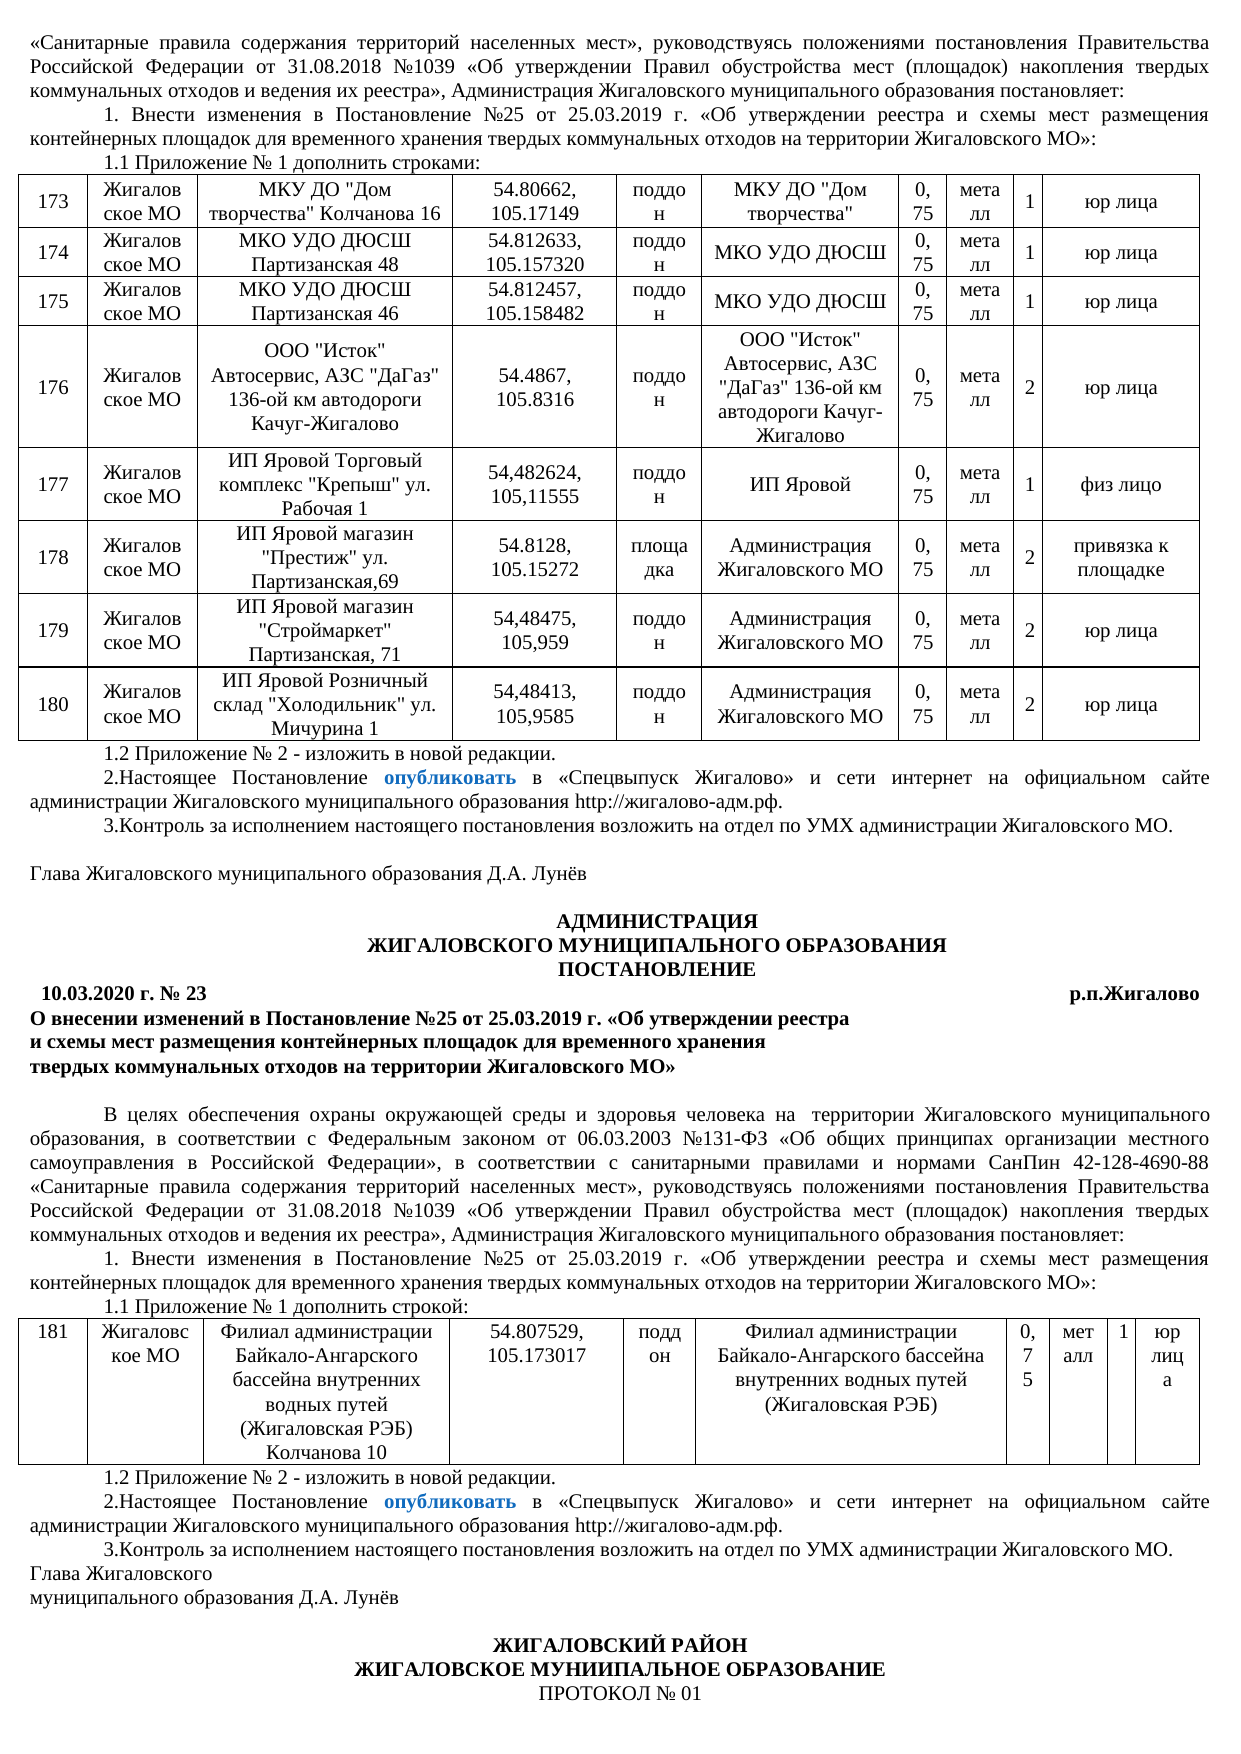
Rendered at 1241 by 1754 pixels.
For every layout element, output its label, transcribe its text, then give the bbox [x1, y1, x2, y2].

table_header 54.80662, 105.17149 [453, 175, 616, 227]
table_cell металл [947, 448, 1013, 520]
table_cell 0,75 [899, 521, 946, 593]
table_cell юр лица [1043, 594, 1199, 666]
text 1.2 Приложение № 2 - изложить в новой редакции. [103, 1465, 1211, 1489]
table_cell юр лица [1043, 228, 1199, 276]
table_cell 54.4867, 105.8316 [453, 326, 616, 447]
table_cell поддон [617, 668, 701, 740]
text ЖИГАЛОВСКИЙ РАЙОН [29, 1633, 1211, 1657]
table_cell 175 [19, 277, 87, 325]
table_cell Жигаловское МО [88, 228, 197, 276]
table_cell МКО УДО ДЮСШ Партизанская 46 [198, 277, 452, 325]
table_header АДМИНИСТРАЦИЯ ЖИГАЛОВСКОГО МУНИЦИПАЛЬНОГО ОБРАЗОВАНИЯ ПОСТАНОВЛЕНИЕ [30, 909, 1211, 981]
table_cell Администрация Жигаловского МО [702, 594, 898, 666]
table_header Жигаловское МО [88, 1319, 203, 1464]
table_header Филиал администрации Байкало-Ангарского бассейна внутренних водных путей (Жигаловская РЭБ) Колчанова 10 [204, 1319, 449, 1464]
table_cell 0,75 [899, 448, 946, 520]
table_header 181 [19, 1319, 87, 1464]
table_cell площадка [617, 521, 701, 593]
table_cell физ лицо [1043, 448, 1199, 520]
table_cell 54,48475, 105,959 [453, 594, 616, 666]
table_cell привязка к площадке [1043, 521, 1199, 593]
table_header поддон [617, 175, 701, 227]
table_cell 54.8128, 105.15272 [453, 521, 616, 593]
table_cell р.п.Жигалово [540, 981, 1211, 1005]
table_cell Жигаловское МО [88, 594, 197, 666]
table_cell 0,75 [899, 668, 946, 740]
table_cell поддон [617, 228, 701, 276]
table_cell МКО УДО ДЮСШ [702, 228, 898, 276]
table_cell 1 [1014, 277, 1042, 325]
text 2.Настоящее Постановление опубликовать в «Спецвыпуск Жигалово» и сети интернет на официальном сайте администрации Жигаловского муниципального образования http://жигалово-адм.рф. [29, 1489, 1211, 1537]
table_header 1 [1108, 1319, 1135, 1464]
table_cell юр лица [1043, 668, 1199, 740]
text 3.Контроль за исполнением настоящего постановления возложить на отдел по УМХ администрации Жигаловского МО. [29, 1537, 1211, 1561]
table_cell поддон [617, 326, 701, 447]
table_cell 179 [19, 594, 87, 666]
table_cell ИП Яровой магазин "Престиж" ул. Партизанская,69 [198, 521, 452, 593]
table_cell 1 [1014, 228, 1042, 276]
table_cell 0,75 [899, 594, 946, 666]
table_cell 0,75 [899, 228, 946, 276]
table_cell металл [947, 326, 1013, 447]
text 1.1 Приложение № 1 дополнить строками: [29, 150, 1211, 174]
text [29, 29, 1211, 102]
table_header поддон [624, 1319, 695, 1464]
table_cell МКО УДО ДЮСШ [702, 277, 898, 325]
text 1. Внести изменения в Постановление №25 от 25.03.2019 г. «Об утверждении реестра и схемы мест размещения контейнерных площадок для временного хранения твердых коммунальных отходов на территории Жигаловского МО»: [29, 102, 1211, 150]
table_cell 54.812457, 105.158482 [453, 277, 616, 325]
table_cell металл [947, 277, 1013, 325]
text твердых коммунальных отходов на территории Жигаловского МО» [29, 1053, 1211, 1078]
table_cell 177 [19, 448, 87, 520]
text Глава Жигаловского [29, 1561, 1211, 1585]
table_cell Жигаловское МО [88, 668, 197, 740]
table_cell 54.812633, 105.157320 [453, 228, 616, 276]
table_cell ИП Яровой магазин "Строймаркет" Партизанская, 71 [198, 594, 452, 666]
table_header 0,75 [1007, 1319, 1049, 1464]
table_cell 2 [1014, 326, 1042, 447]
table_header металл [947, 175, 1013, 227]
text и схемы мест размещения контейнерных площадок для временного хранения [29, 1029, 1211, 1053]
table_cell 2 [1014, 594, 1042, 666]
table_cell 1 [1014, 448, 1042, 520]
table_cell поддон [617, 448, 701, 520]
table_cell Администрация Жигаловского МО [702, 668, 898, 740]
table_cell Жигаловское МО [88, 277, 197, 325]
text 1. Внести изменения в Постановление №25 от 25.03.2019 г. «Об утверждении реестра и схемы мест размещения контейнерных площадок для временного хранения твердых коммунальных отходов на территории Жигаловского МО»: [29, 1246, 1211, 1294]
text ЖИГАЛОВСКОЕ МУНИИПАЛЬНОЕ ОБРАЗОВАНИЕ [29, 1657, 1211, 1681]
table_header 0,75 [899, 175, 946, 227]
table_cell 54,482624, 105,11555 [453, 448, 616, 520]
table_header Жигаловское МО [88, 175, 197, 227]
text ПРОТОКОЛ № 01 [29, 1681, 1211, 1705]
table_cell ИП Яровой Торговый комплекс "Крепыш" ул. Рабочая 1 [198, 448, 452, 520]
text 1.1 Приложение № 1 дополнить строкой: [29, 1294, 1211, 1318]
table_cell 0,75 [899, 277, 946, 325]
table_cell 2 [1014, 668, 1042, 740]
table_cell металл [947, 521, 1013, 593]
table_cell юр лица [1043, 277, 1199, 325]
table_header металл [1050, 1319, 1107, 1464]
table_header юр лица [1136, 1319, 1199, 1464]
table_cell 2 [1014, 521, 1042, 593]
table_cell Жигаловское МО [88, 326, 197, 447]
table_header 54.807529, 105.173017 [450, 1319, 623, 1464]
text Глава Жигаловского муниципального образования Д.А. Лунёв [29, 861, 1211, 885]
table_cell 178 [19, 521, 87, 593]
table_cell металл [947, 668, 1013, 740]
table_cell 54,48413, 105,9585 [453, 668, 616, 740]
table_cell юр лица [1043, 326, 1199, 447]
table_cell поддон [617, 277, 701, 325]
text 1.2 Приложение № 2 - изложить в новой редакции. [103, 741, 1211, 765]
text 3.Контроль за исполнением настоящего постановления возложить на отдел по УМХ администрации Жигаловского МО. [29, 813, 1211, 837]
table_cell 0,75 [899, 326, 946, 447]
text О внесении изменений в Постановление №25 от 25.03.2019 г. «Об утверждении реестра [29, 1005, 1211, 1029]
table_header 173 [19, 175, 87, 227]
table_cell Жигаловское МО [88, 521, 197, 593]
table_cell ИП Яровой Розничный склад "Холодильник" ул. Мичурина 1 [198, 668, 452, 740]
table_cell металл [947, 594, 1013, 666]
table_header 1 [1014, 175, 1042, 227]
table_cell Администрация Жигаловского МО [702, 521, 898, 593]
table_cell Жигаловское МО [88, 448, 197, 520]
text муниципального образования Д.А. Лунёв [29, 1585, 1211, 1609]
text 2.Настоящее Постановление опубликовать в «Спецвыпуск Жигалово» и сети интернет на официальном сайте администрации Жигаловского муниципального образования http://жигалово-адм.рф. [29, 765, 1211, 813]
table_cell МКО УДО ДЮСШ Партизанская 48 [198, 228, 452, 276]
table_header МКУ ДО "Дом творчества" [702, 175, 898, 227]
table_header юр лица [1043, 175, 1199, 227]
table_header Филиал администрации Байкало-Ангарского бассейна внутренних водных путей (Жигаловская РЭБ) [696, 1319, 1006, 1464]
table_cell ООО "Исток" Автосервис, АЗС "ДаГаз" 136-ой км автодороги Качуг-Жигалово [198, 326, 452, 447]
table_cell поддон [617, 594, 701, 666]
table_cell ООО "Исток" Автосервис, АЗС "ДаГаз" 136-ой км автодороги Качуг-Жигалово [702, 326, 898, 447]
table_cell 180 [19, 668, 87, 740]
table_cell 176 [19, 326, 87, 447]
table_header МКУ ДО "Дом творчества" Колчанова 16 [198, 175, 452, 227]
table_cell ИП Яровой [702, 448, 898, 520]
table_cell 174 [19, 228, 87, 276]
table_cell 10.03.2020 г. № 23 [30, 981, 540, 1005]
table_cell металл [947, 228, 1013, 276]
